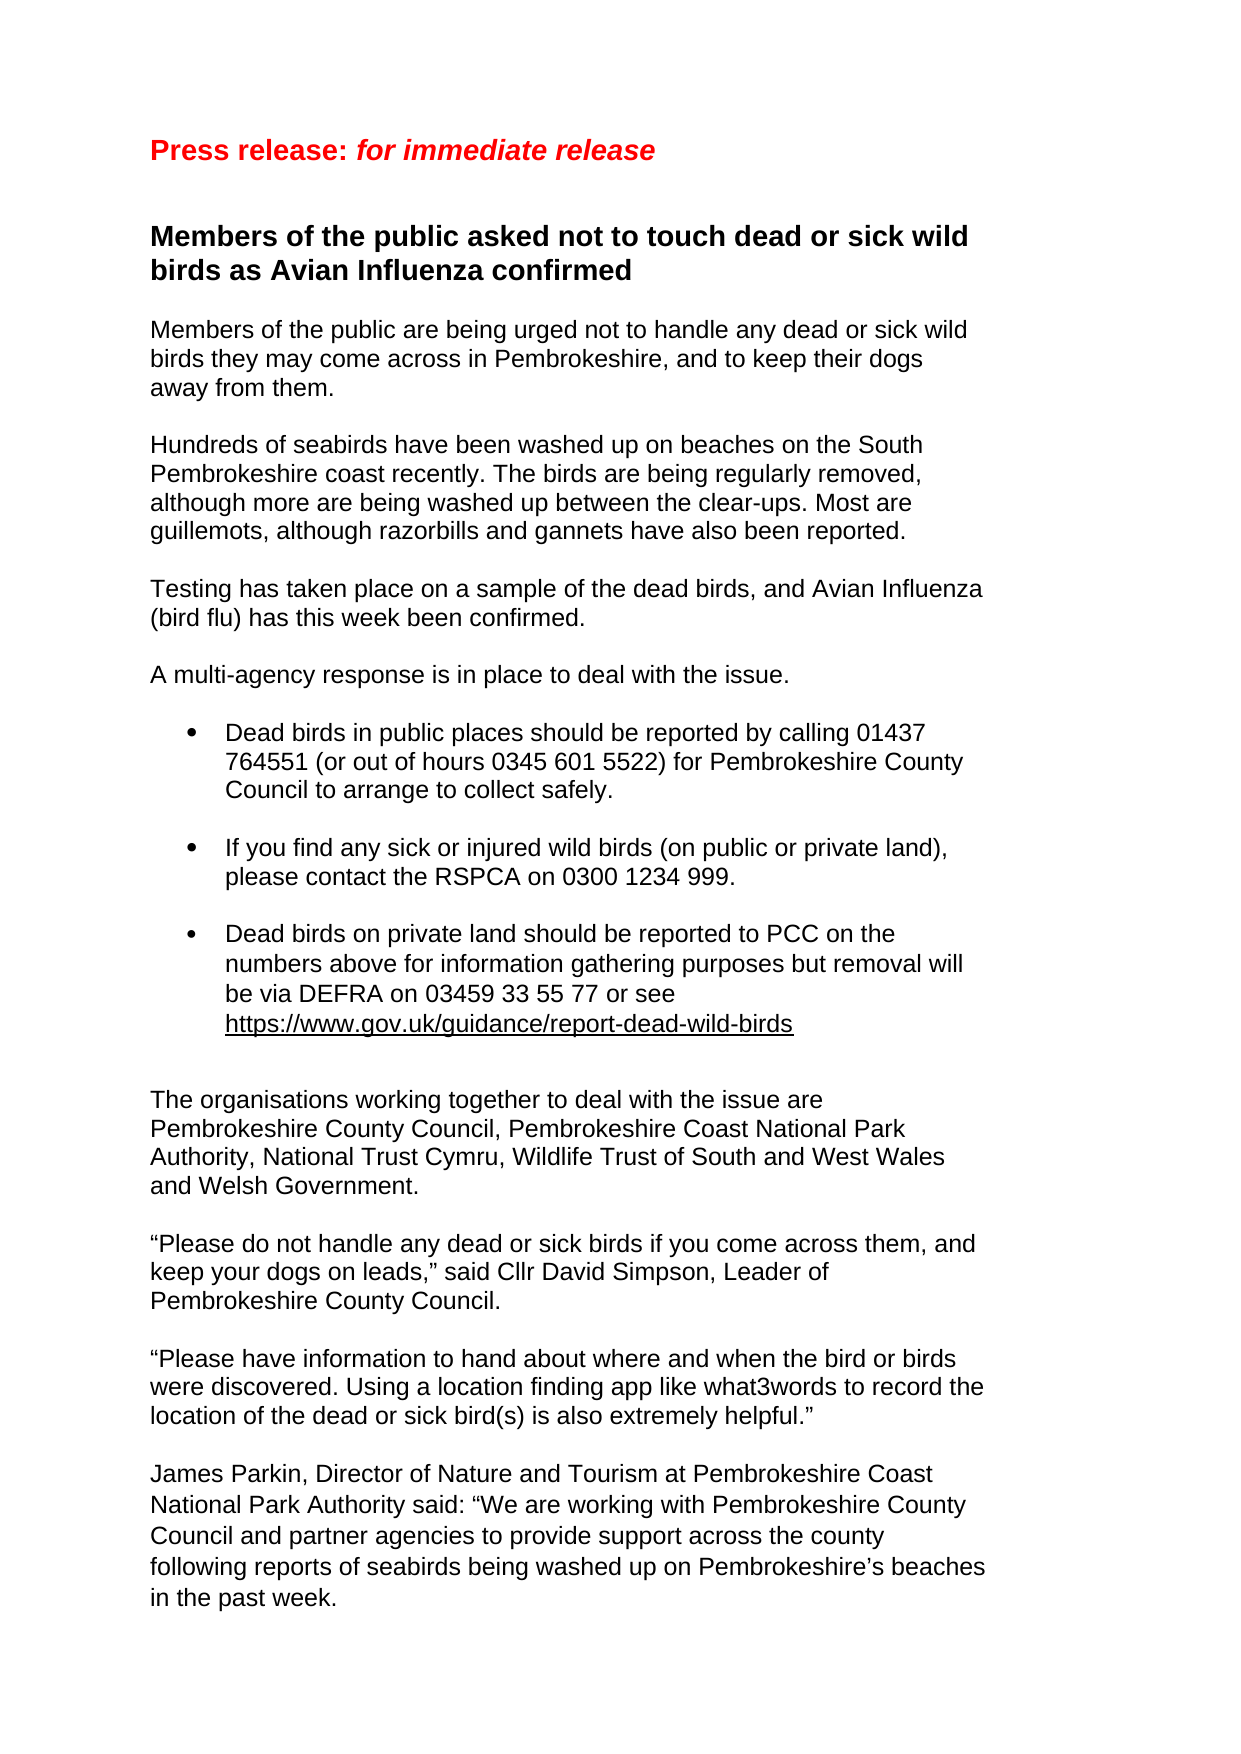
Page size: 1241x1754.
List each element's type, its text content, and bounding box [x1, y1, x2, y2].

text “Please have information to hand about where and when the bird or birds were discovered. Using a location finding app like what3words to record the location of the dead or sick bird(s) is also extremely helpful.” [150, 1344, 989, 1430]
text Press release: for immediate release [150, 133, 989, 166]
text The organisations working together to deal with the issue are Pembrokeshire County Council, Pembrokeshire Coast National Park Authority, National Trust Cymru, Wildlife Trust of South and West Wales and Welsh Government. [150, 1085, 989, 1200]
list Dead birds on private land should be reported to PCC on the numbers above for information gathering purposes but removal will be via DEFRA on 03459 33 55 77 or see https://www.gov.uk/guidance/report-dead-wild-birds [187, 919, 989, 1038]
text Members of the public asked not to touch dead or sick wild birds as Avian Influenza confirmed [150, 219, 989, 286]
list If you find any sick or injured wild birds (on public or private land), please contact the RSPCA on 0300 1234 999. [187, 833, 989, 890]
text James Parkin, Director of Nature and Tourism at Pembrokeshire Coast National Park Authority said: “We are working with Pembrokeshire County Council and partner agencies to provide support across the county following reports of seabirds being washed up on Pembrokeshire’s beaches in the past week. [150, 1459, 989, 1612]
text A multi-agency response is in place to deal with the issue. [150, 660, 989, 689]
text Members of the public are being urged not to handle any dead or sick wild birds they may come across in Pembrokeshire, and to keep their dogs away from them. [150, 315, 989, 401]
text Hundreds of seabirds have been washed up on beaches on the South Pembrokeshire coast recently. The birds are being regularly removed, although more are being washed up between the clear-ups. Most are guillemots, although razorbills and gannets have also been reported. [150, 430, 989, 545]
list Dead birds in public places should be reported by calling 01437 764551 (or out of hours 0345 601 5522) for Pembrokeshire County Council to arrange to collect safely. [187, 718, 989, 804]
text “Please do not handle any dead or sick birds if you come across them, and keep your dogs on leads,” said Cllr David Simpson, Leader of Pembrokeshire County Council. [150, 1229, 989, 1315]
text Testing has taken place on a sample of the dead birds, and Avian Influenza (bird flu) has this week been confirmed. [150, 574, 989, 631]
